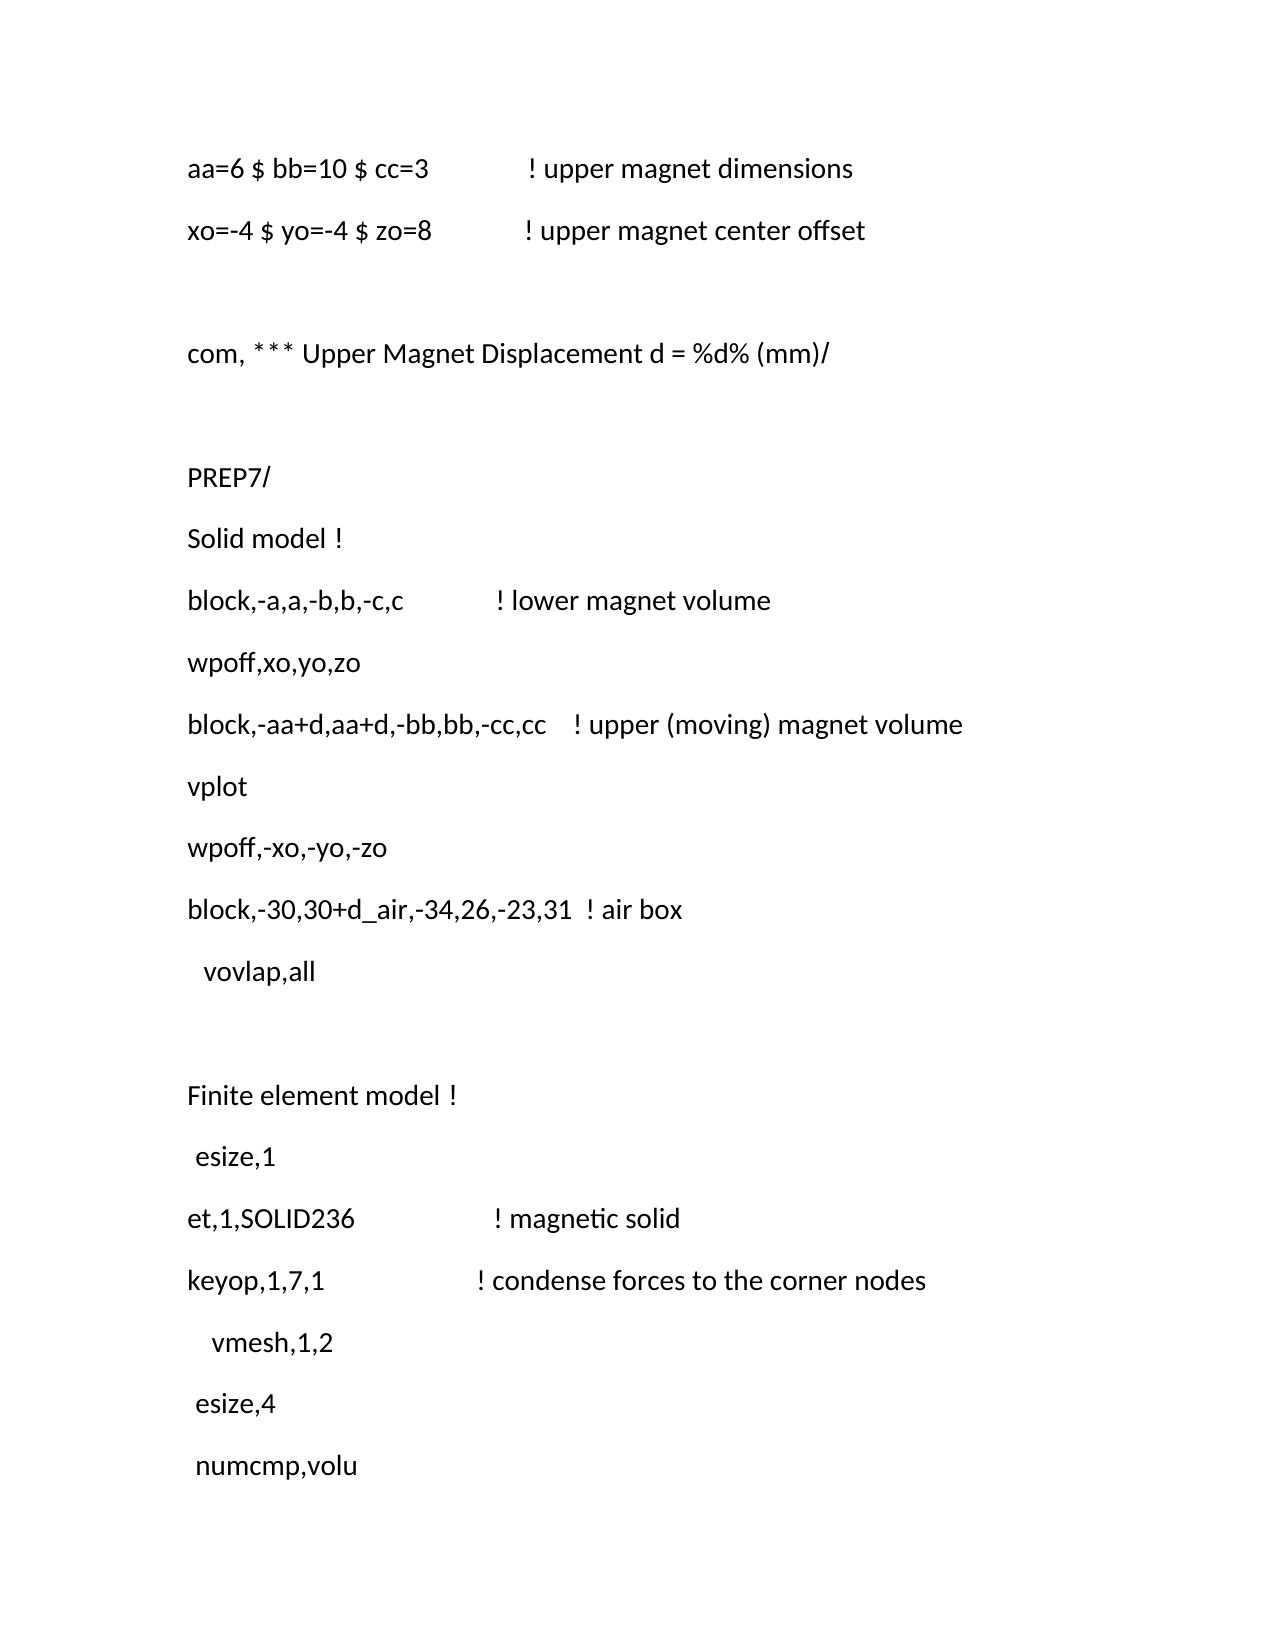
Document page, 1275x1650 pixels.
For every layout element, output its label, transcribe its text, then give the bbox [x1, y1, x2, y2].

text numcmp,volu [187, 1447, 1087, 1483]
text wpoff,-xo,-yo,-zo [187, 829, 1087, 865]
text esize,1 [187, 1138, 1087, 1174]
text xo=-4 $ yo=-4 $ zo=8 ! upper magnet center offset [187, 212, 1087, 247]
text block,-30,30+d_air,-34,26,-23,31 ! air box [187, 891, 1087, 927]
text wpoff,xo,yo,zo [187, 644, 1087, 680]
text esize,4 [187, 1385, 1087, 1421]
text /PREP7 [187, 459, 1087, 494]
text vmesh,1,2 [187, 1324, 1087, 1359]
text et,1,SOLID236 ! magnetic solid [187, 1200, 1087, 1236]
text ! Finite element model [187, 1077, 1087, 1112]
text ! Solid model [187, 521, 1087, 556]
text vplot [187, 768, 1087, 803]
text aa=6 $ bb=10 $ cc=3 ! upper magnet dimensions [187, 150, 1087, 186]
text block,-aa+d,aa+d,-bb,bb,-cc,cc ! upper (moving) magnet volume [187, 706, 1087, 742]
text block,-a,a,-b,b,-c,c ! lower magnet volume [187, 582, 1087, 618]
text vovlap,all [187, 953, 1087, 989]
text /com, *** Upper Magnet Displacement d = %d% (mm) [187, 335, 1087, 371]
text keyop,1,7,1 ! condense forces to the corner nodes [187, 1262, 1087, 1297]
